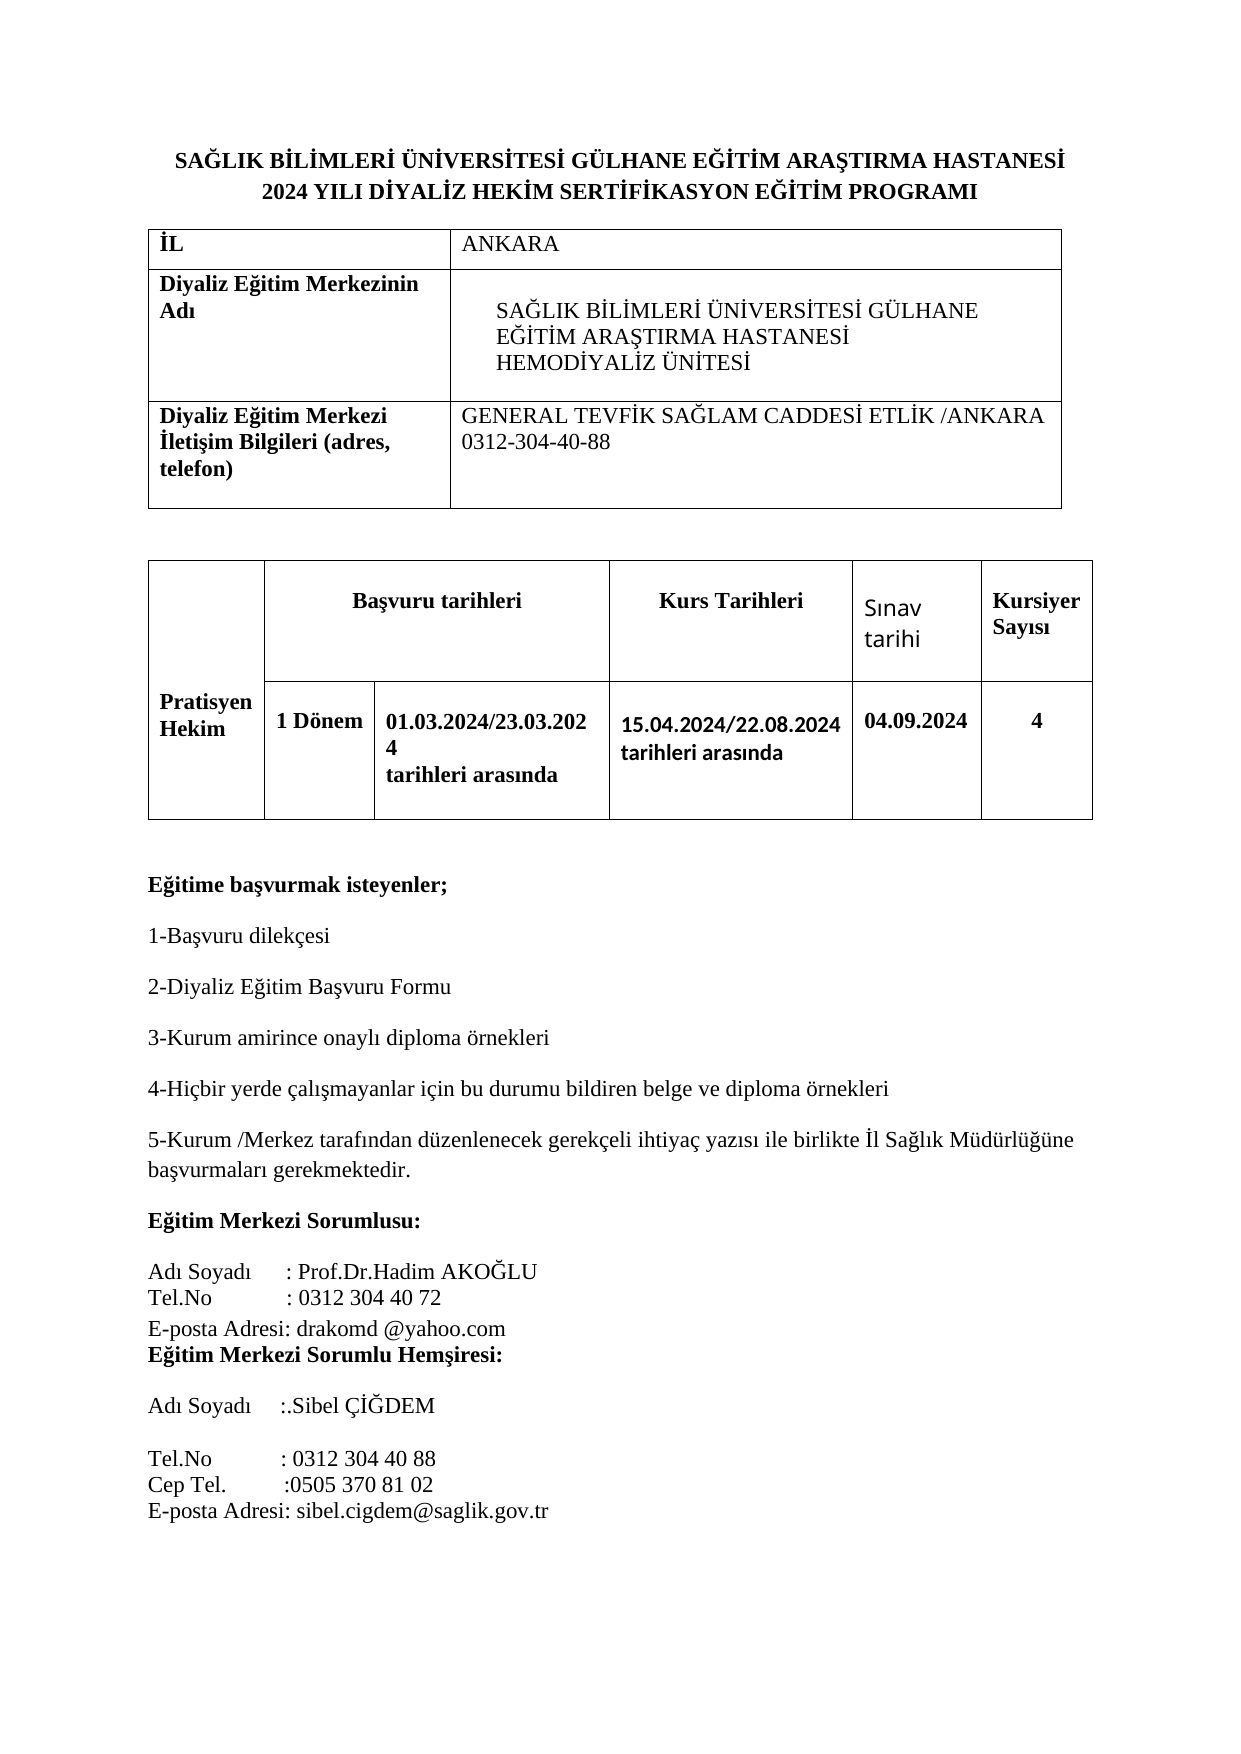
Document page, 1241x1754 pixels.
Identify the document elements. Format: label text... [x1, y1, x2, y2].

table_cell Diyaliz Eğitim Merkezi İletişim Bilgileri (adres, telefon) [149, 402, 450, 507]
table_header ANKARA [451, 230, 1061, 269]
table_header Kursiyer Sayısı [982, 561, 1092, 681]
table_cell 1 Dönem [265, 682, 374, 818]
table_cell 04.09.2024 [853, 682, 981, 818]
table_header İL [149, 230, 450, 269]
text 5-Kurum /Merkez tarafından düzenlenecek gerekçeli ihtiyaç yazısı ile birlikte İl Sağlık Müdürlüğüne başvurmaları gerekmektedir. [148, 1126, 1093, 1182]
text 3-Kurum amirince onaylı diploma örnekleri [148, 1024, 1093, 1050]
table_header Kurs Tarihleri [610, 561, 852, 681]
table_cell 4 [982, 682, 1092, 818]
text Eğitim Merkezi Sorumlusu: [148, 1207, 1093, 1233]
table_cell Diyaliz Eğitim Merkezinin Adı [149, 270, 450, 401]
table_cell [451, 270, 1061, 401]
text SAĞLIK BİLİMLERİ ÜNİVERSİTESİ GÜLHANE EĞİTİM ARAŞTIRMA HASTANESİ 2024 YILI DİYALİZ HEKİM SERTİFİKASYON EĞİTİM PROGRAMI [148, 148, 1093, 204]
text Eğitime başvurmak isteyenler; [148, 871, 1093, 897]
text 4-Hiçbir yerde çalışmayanlar için bu durumu bildiren belge ve diploma örnekleri [148, 1075, 1093, 1101]
table_header Adı Soyadı : Prof.Dr.Hadim AKOĞLU [136, 1258, 555, 1284]
text 1-Başvuru dilekçesi [148, 922, 1093, 948]
text Tel.No : 0312 304 40 72 [148, 1284, 1093, 1311]
table_header Başvuru tarihleri [265, 561, 609, 681]
table_cell 01.03.2024/23.03.2024 tarihleri arasında [375, 682, 609, 818]
table_header Sınav tarihi [853, 561, 981, 681]
table_cell GENERAL TEVFİK SAĞLAM CADDESİ ETLİK /ANKARA 0312-304-40-88 [451, 402, 1061, 507]
text 2-Diyaliz Eğitim Başvuru Formu [148, 973, 1093, 999]
table_header E-posta Adresi: drakomd @yahoo.com [136, 1315, 635, 1341]
table_header Pratisyen Hekim [149, 561, 264, 818]
table_cell Tel.No : 0312 304 40 88 Cep Tel. :0505 370 81 02 E-posta Adresi: sibel.cigdem@saglik.gov.tr [136, 1445, 605, 1524]
table_cell 15.04.2024/22.08.2024 tarihleri arasında [610, 682, 852, 818]
table_header Adı Soyadı :.Sibel ÇİĞDEM [136, 1392, 493, 1445]
text Eğitim Merkezi Sorumlu Hemşiresi: [148, 1341, 1093, 1367]
